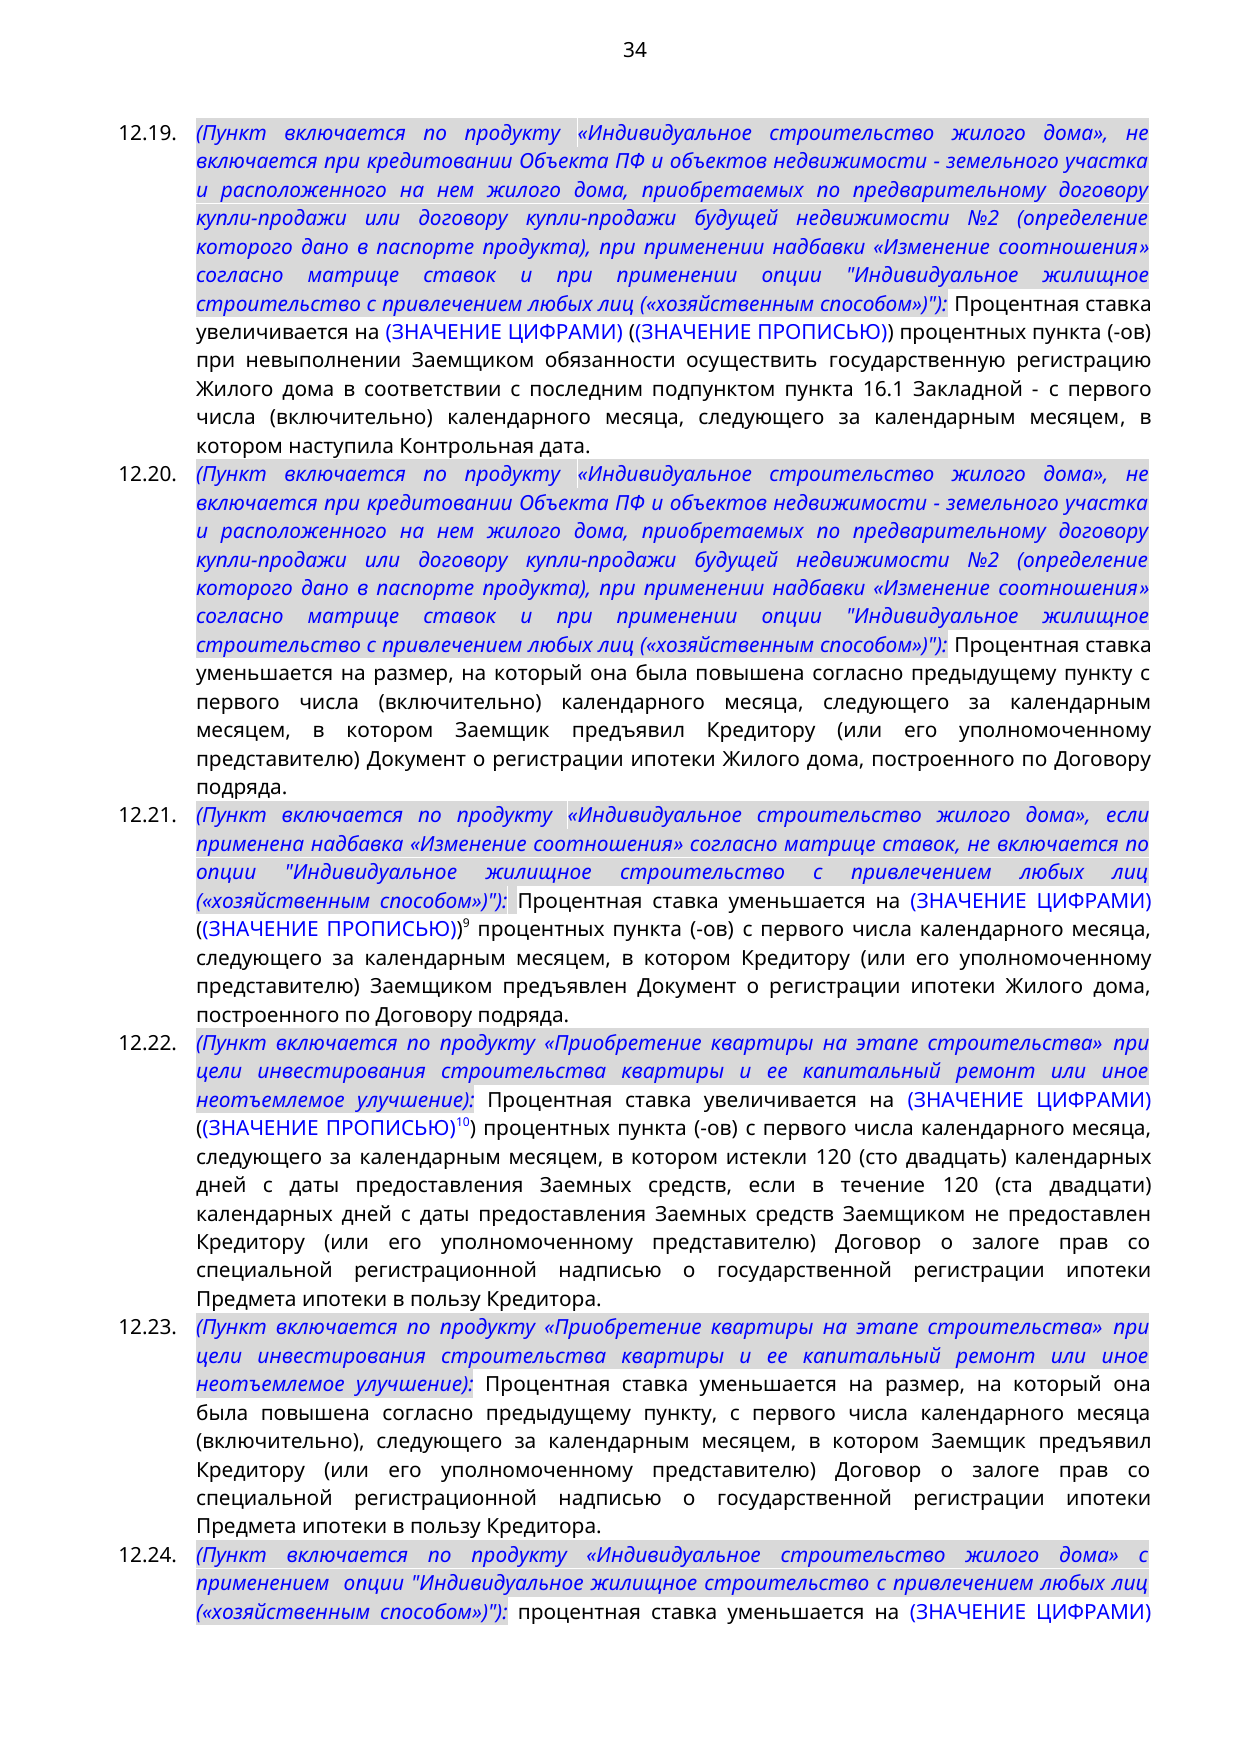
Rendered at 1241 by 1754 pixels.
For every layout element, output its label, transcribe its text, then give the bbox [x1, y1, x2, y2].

list (Пункт включается по продукту «Индивидуальное строительство жилого дома», если применена надбавка «Изменение соотношения» согласно матрице ставок, не включается по опции "Индивидуальное жилищное строительство с привлечением любых лиц («хозяйственным способом»)"): Процентная ставка уменьшается на (ЗНАЧЕНИЕ ЦИФРАМИ) ((ЗНАЧЕНИЕ ПРОПИСЬЮ)) процентных пункта (-ов) с первого числа календарного месяца, следующего за календарным месяцем, в котором Кредитору (или его уполномоченному представителю) Заемщиком предъявлен Документ о регистрации ипотеки Жилого дома, построенного по Договору подряда. [118, 801, 1152, 1028]
list (Пункт включается по продукту «Индивидуальное строительство жилого дома», не включается при кредитовании Объекта ПФ и объектов недвижимости - земельного участка и расположенного на нем жилого дома, приобретаемых по предварительному договору купли-продажи или договору купли-продажи будущей недвижимости №2 (определение которого дано в паспорте продукта), при применении надбавки «Изменение соотношения» согласно матрице ставок и при применении опции "Индивидуальное жилищное строительство с привлечением любых лиц («хозяйственным способом»)"): Процентная ставка уменьшается на размер, на который она была повышена согласно предыдущему пункту с первого числа (включительно) календарного месяца, следующего за календарным месяцем, в котором Заемщик предъявил Кредитору (или его уполномоченному представителю) Документ о регистрации ипотеки Жилого дома, построенного по Договору подряда. [118, 459, 1152, 801]
list (Пункт включается по продукту «Индивидуальное строительство жилого дома», не включается при кредитовании Объекта ПФ и объектов недвижимости - земельного участка и расположенного на нем жилого дома, приобретаемых по предварительному договору купли-продажи или договору купли-продажи будущей недвижимости №2 (определение которого дано в паспорте продукта), при применении надбавки «Изменение соотношения» согласно матрице ставок и при применении опции "Индивидуальное жилищное строительство с привлечением любых лиц («хозяйственным способом»)"): Процентная ставка увеличивается на (ЗНАЧЕНИЕ ЦИФРАМИ) ((ЗНАЧЕНИЕ ПРОПИСЬЮ)) процентных пункта (-ов) при невыполнении Заемщиком обязанности осуществить государственную регистрацию Жилого дома в соответствии с последним подпунктом пункта 16.1 Закладной - с первого числа (включительно) календарного месяца, следующего за календарным месяцем, в котором наступила Контрольная дата. [118, 118, 1152, 459]
list (Пункт включается по продукту «Приобретение квартиры на этапе строительства» при цели инвестирования строительства квартиры и ее капитальный ремонт или иное неотъемлемое улучшение): Процентная ставка уменьшается на размер, на который она была повышена согласно предыдущему пункту, с первого числа календарного месяца (включительно), следующего за календарным месяцем, в котором Заемщик предъявил Кредитору (или его уполномоченному представителю) Договор о залоге прав со специальной регистрационной надписью о государственной регистрации ипотеки Предмета ипотеки в пользу Кредитора. [118, 1312, 1152, 1540]
list (Пункт включается по продукту «Приобретение квартиры на этапе строительства» при цели инвестирования строительства квартиры и ее капитальный ремонт или иное неотъемлемое улучшение): Процентная ставка увеличивается на (ЗНАЧЕНИЕ ЦИФРАМИ) ((ЗНАЧЕНИЕ ПРОПИСЬЮ)) процентных пункта (-ов) с первого числа календарного месяца, следующего за календарным месяцем, в котором истекли 120 (сто двадцать) календарных дней с даты предоставления Заемных средств, если в течение 120 (ста двадцати) календарных дней с даты предоставления Заемных средств Заемщиком не предоставлен Кредитору (или его уполномоченному представителю) Договор о залоге прав со специальной регистрационной надписью о государственной регистрации ипотеки Предмета ипотеки в пользу Кредитора. [118, 1028, 1152, 1312]
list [118, 1540, 1152, 1625]
